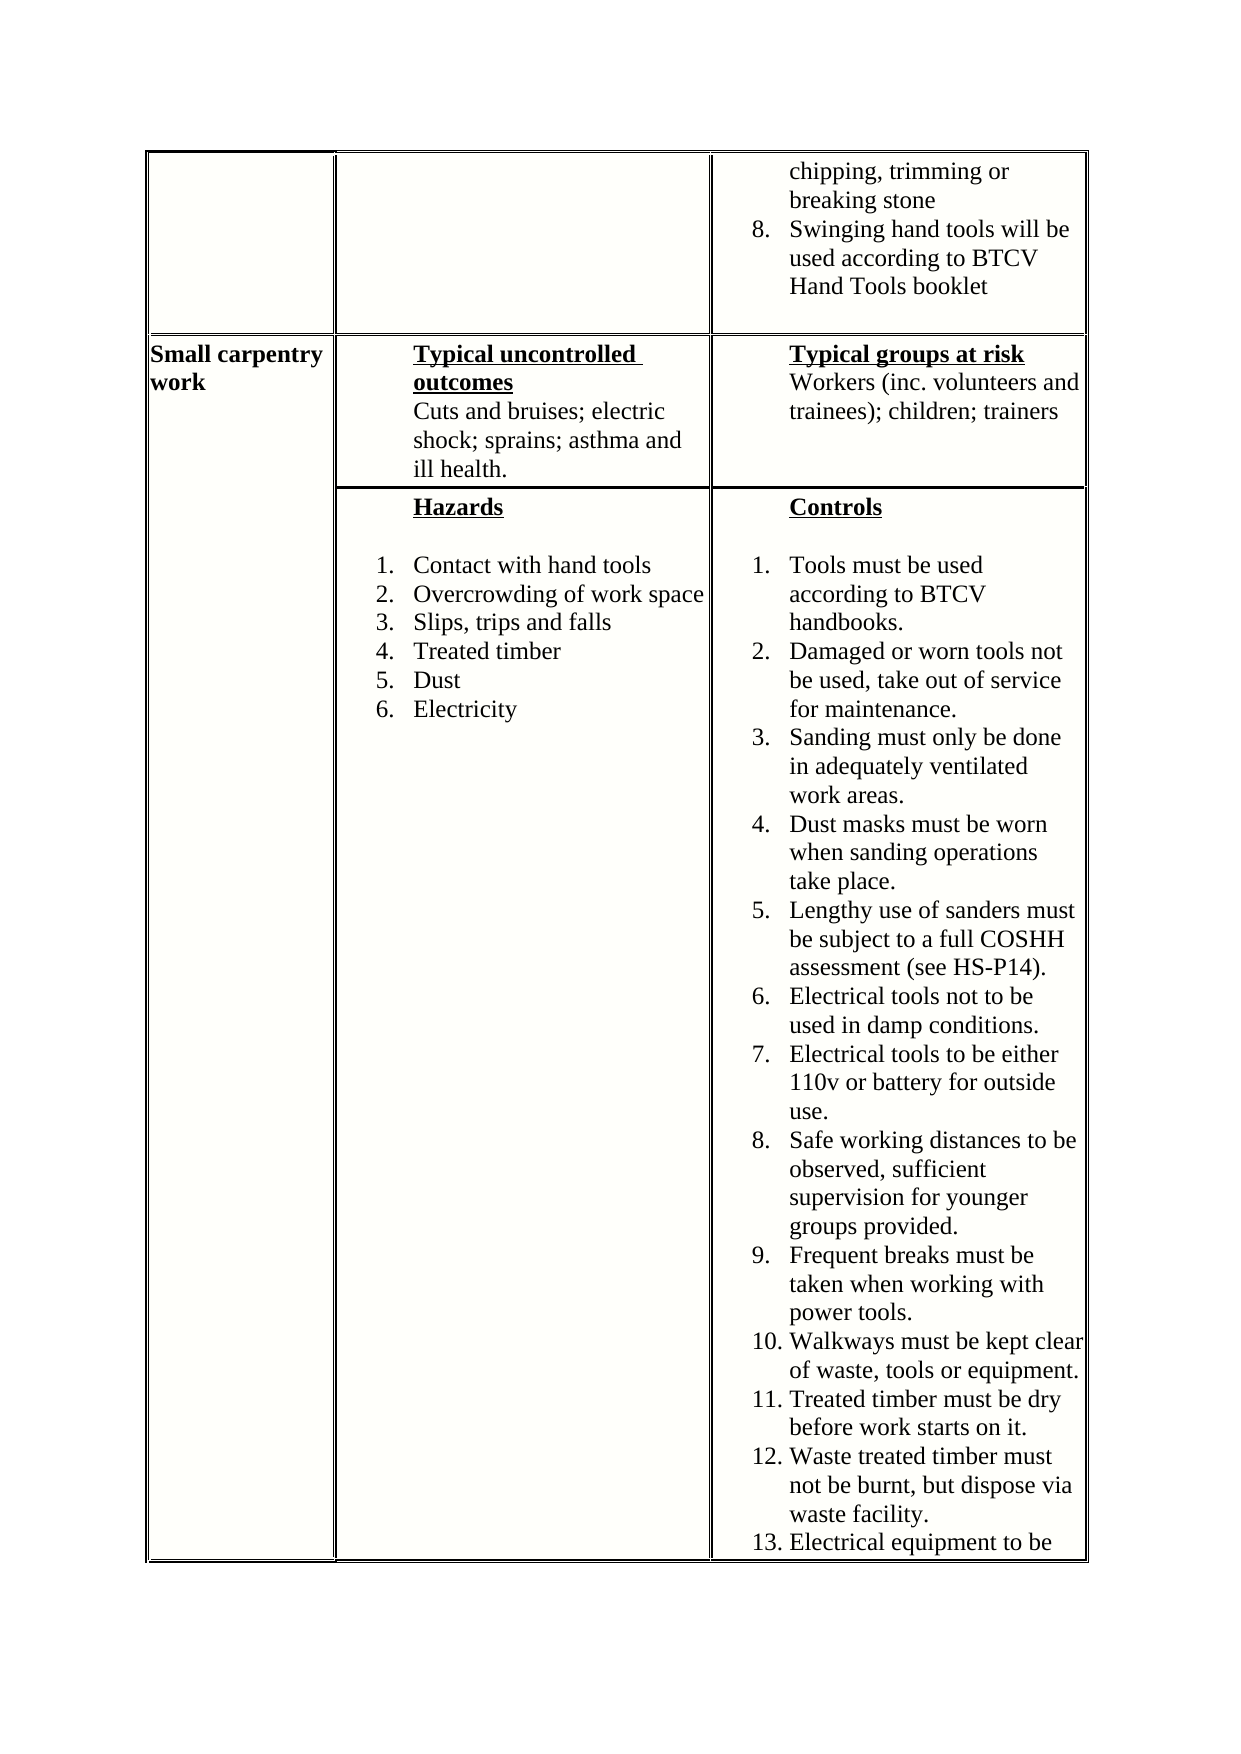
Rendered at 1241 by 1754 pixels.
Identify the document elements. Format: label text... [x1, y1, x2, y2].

table_cell Small carpentry work [149, 333, 335, 1559]
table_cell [711, 153, 1085, 332]
table_cell Typical uncontrolled outcomes Cuts and bruises; electric shock; sprains; asthma and ill health. [337, 336, 709, 486]
table_cell Typical groups at risk Workers (inc. volunteers and trainees); children; trainers [713, 333, 1086, 486]
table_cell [711, 486, 1087, 1559]
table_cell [335, 486, 711, 1559]
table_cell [335, 151, 711, 332]
